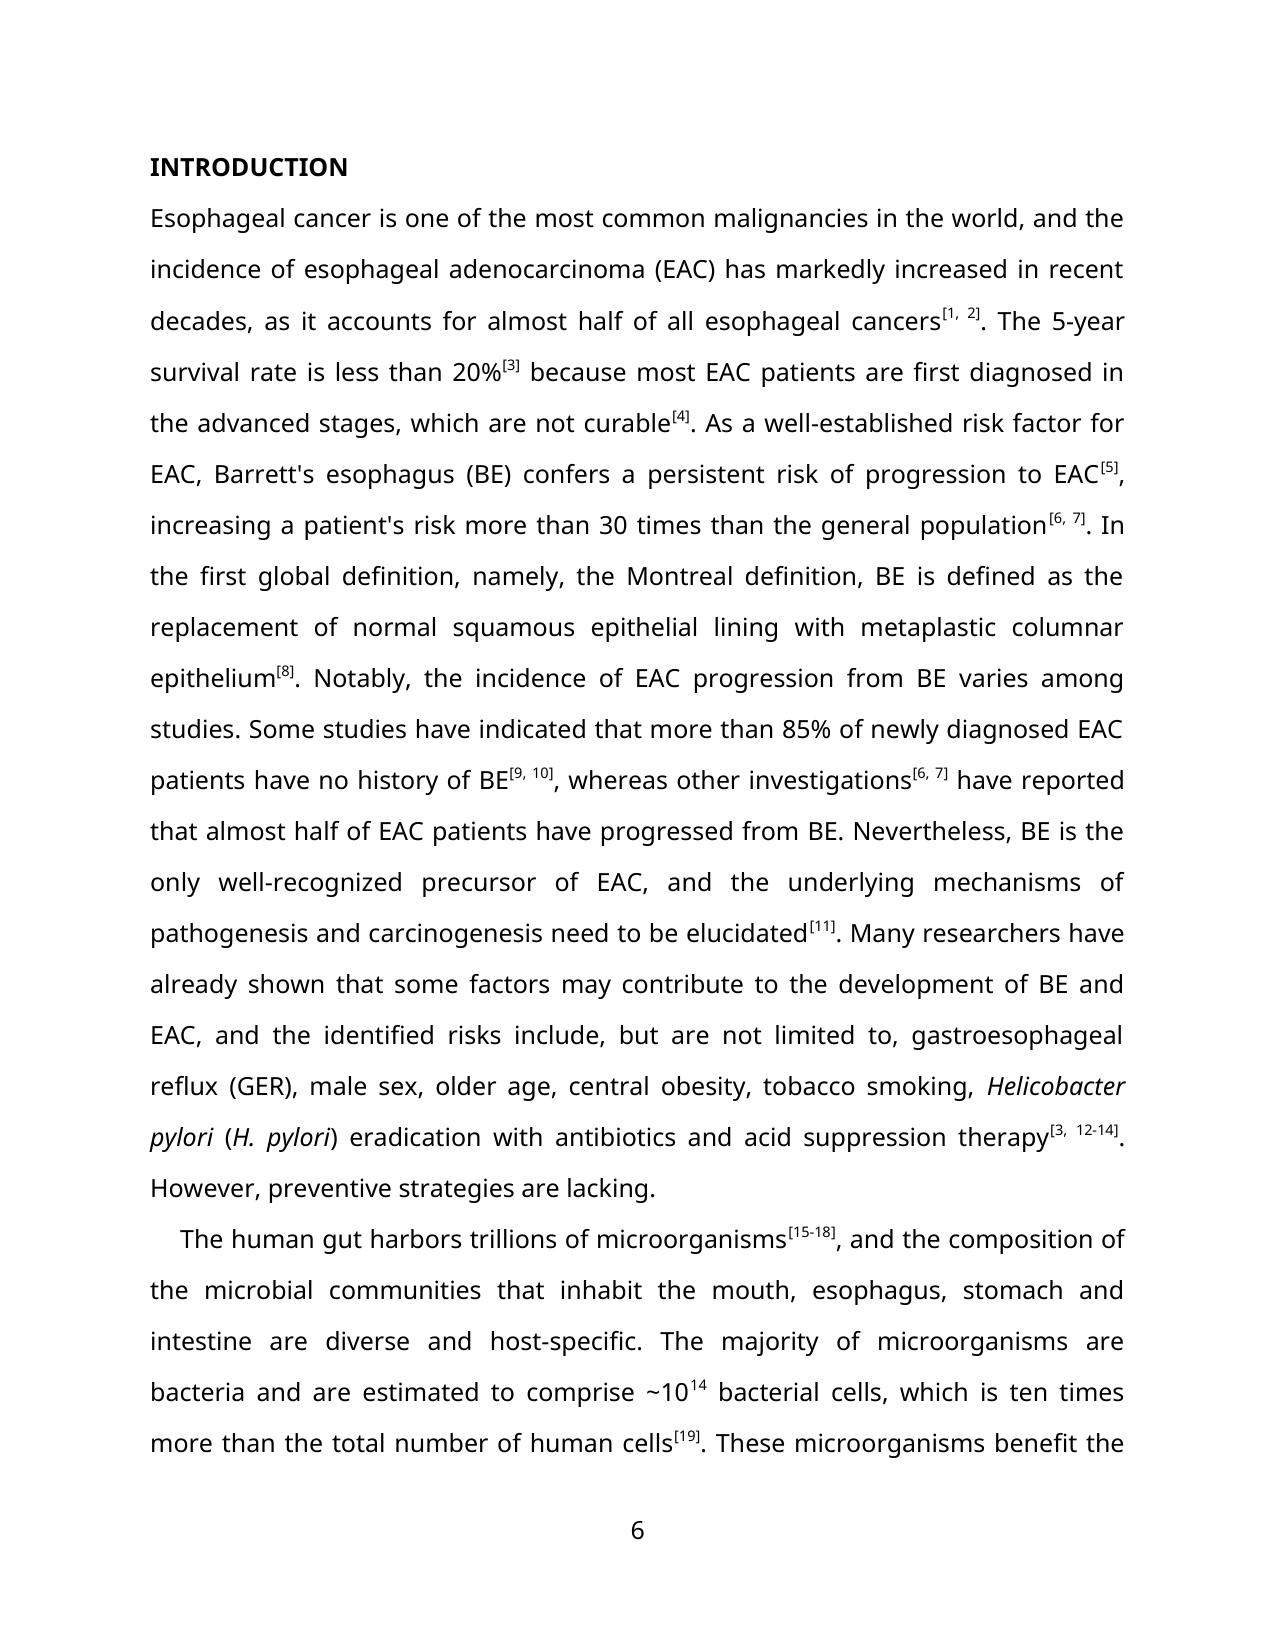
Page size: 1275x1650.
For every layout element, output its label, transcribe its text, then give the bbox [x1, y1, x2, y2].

text INTRODUCTION [150, 150, 1125, 184]
text Esophageal cancer is one of the most common malignancies in the world, and the incidence of esophageal adenocarcinoma (EAC) has markedly increased in recent decades, as it accounts for almost half of all esophageal cancers[1, 2]. The 5-year survival rate is less than 20%[3] because most EAC patients are first diagnosed in the advanced stages, which are not curable[4]. As a well-established risk factor for EAC, Barrett's esophagus (BE) confers a persistent risk of progression to EAC[5], increasing a patient's risk more than 30 times than the general population[6, 7]. In the first global definition, namely, the Montreal definition, BE is defined as the replacement of normal squamous epithelial lining with metaplastic columnar epithelium[8]. Notably, the incidence of EAC progression from BE varies among studies. Some studies have indicated that more than 85% of newly diagnosed EAC patients have no history of BE[9, 10], whereas other investigations[6, 7] have reported that almost half of EAC patients have progressed from BE. Nevertheless, BE is the only well-recognized precursor of EAC, and the underlying mechanisms of pathogenesis and carcinogenesis need to be elucidated[11]. Many researchers have already shown that some factors may contribute to the development of BE and EAC, and the identified risks include, but are not limited to, gastroesophageal reflux (GER), male sex, older age, central obesity, tobacco smoking, Helicobacter pylori (H. pylori) eradication with antibiotics and acid suppression therapy[3, 12-14]. However, preventive strategies are lacking. [150, 201, 1125, 1205]
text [150, 1222, 1125, 1460]
